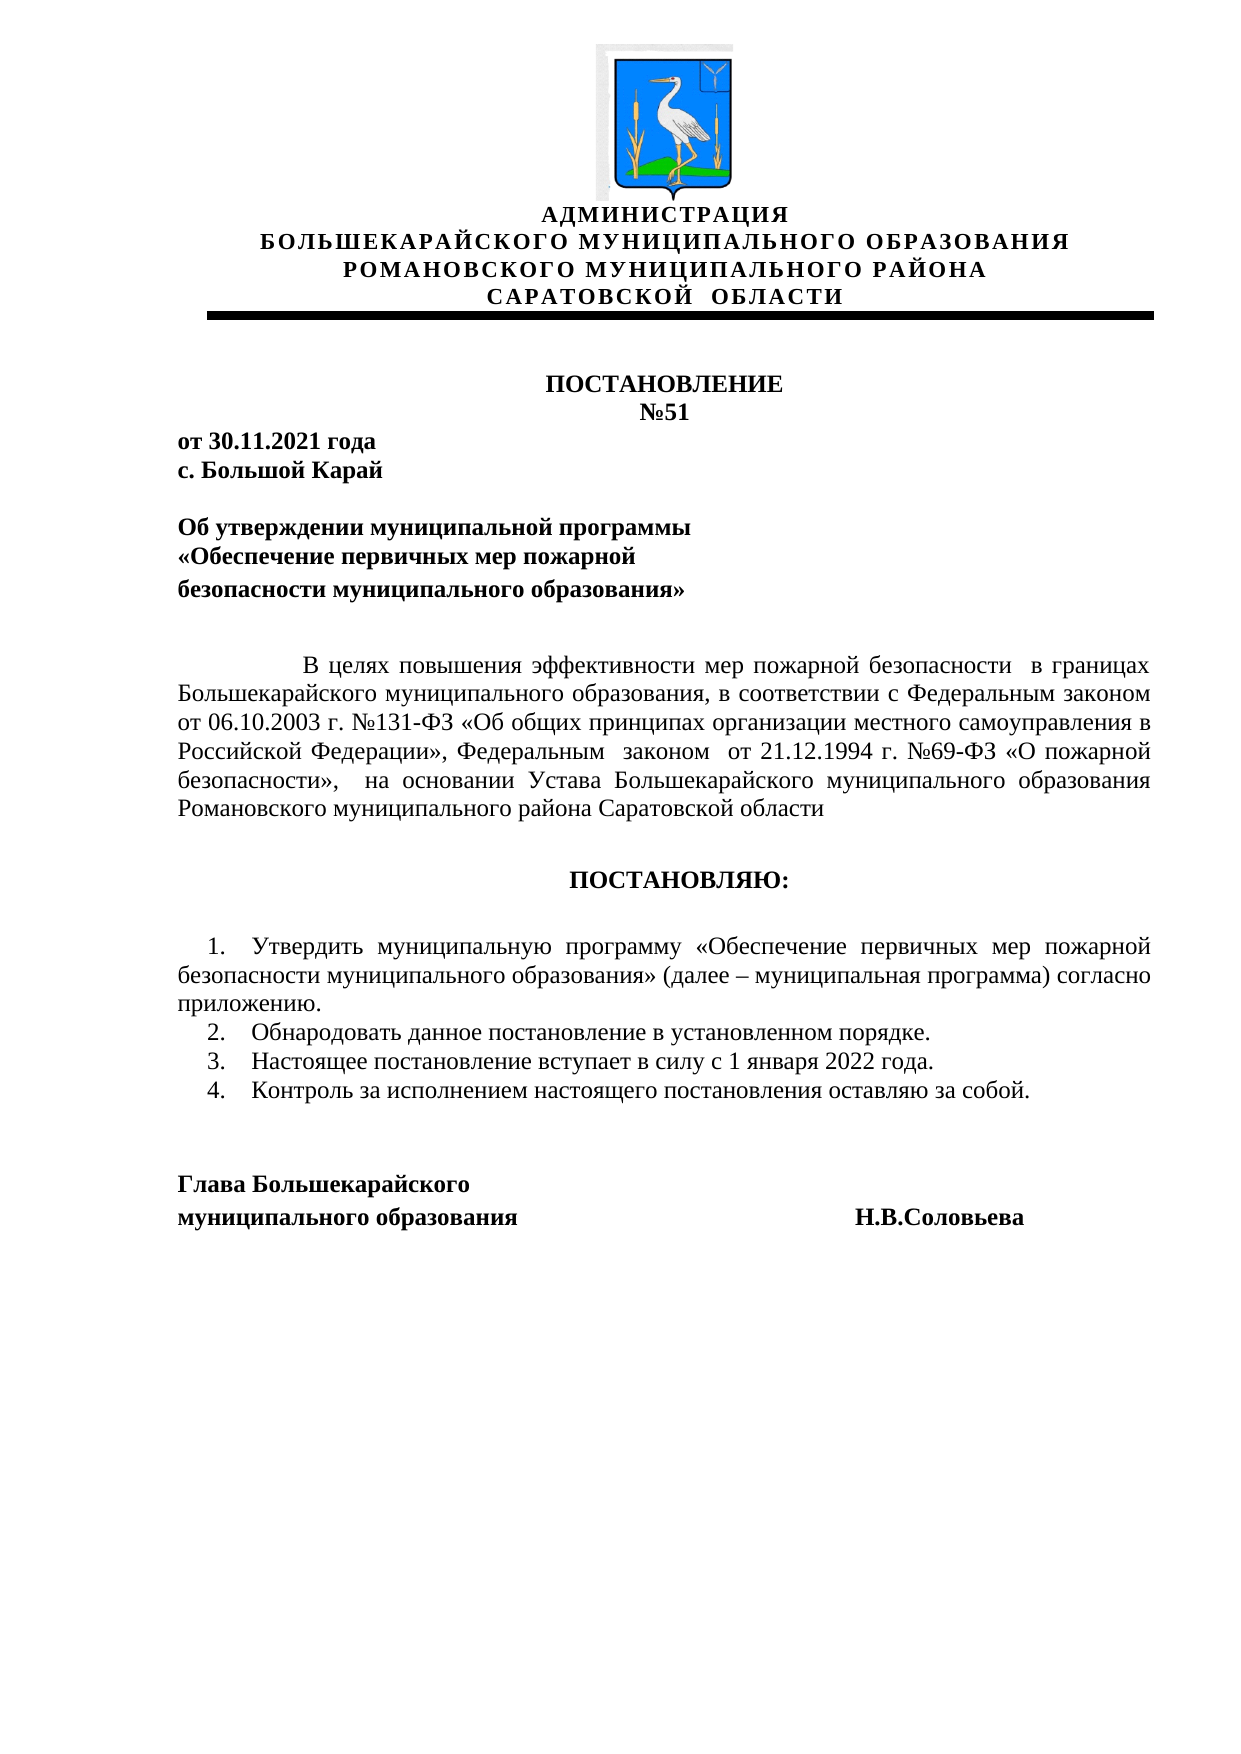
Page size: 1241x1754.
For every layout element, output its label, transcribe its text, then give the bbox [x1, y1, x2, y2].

text БОЛЬШЕКАРАЙСКОГО МУНИЦИПАЛЬНОГО ОБРАЗОВАНИЯ РОМАНОВСКОГО МУНИЦИПАЛЬНОГО РАЙОНА [177, 228, 1152, 282]
picture [595, 44, 734, 201]
list Контроль за исполнением настоящего постановления оставляю за собой. [177, 1075, 1152, 1103]
text №51 [177, 397, 1152, 426]
text Об утверждении муниципальной программы [177, 512, 1152, 541]
text В целях повышения эффективности мер пожарной безопасности в границах Большекарайского муниципального образования, в соответствии с Федеральным законом от 06.10.2003 г. №131-ФЗ «Об общих принципах организации местного самоуправления в Российской Федерации», Федеральным законом от 21.12.1994 г. №69-ФЗ «О пожарной безопасности», на основании Устава Большекарайского муниципального образования Романовского муниципального района Саратовской области [177, 650, 1152, 822]
list Настоящее постановление вступает в силу с 1 января 2022 года. [177, 1046, 1152, 1075]
text АДМИНИСТРАЦИЯ [177, 201, 1152, 227]
text Глава Большекарайского [177, 1169, 1152, 1198]
list Обнародовать данное постановление в установленном порядке. [177, 1017, 1152, 1046]
text ПОСТАНОВЛЕНИЕ [177, 369, 1152, 397]
text безопасности муниципального образования» [177, 574, 1149, 603]
text ПОСТАНОВЛЯЮ: [177, 865, 1152, 894]
text с. Большой Карай [177, 455, 1152, 484]
text САРАТОВСКОЙ ОБЛАСТИ [177, 283, 1152, 310]
text «Обеспечение первичных мер пожарной [177, 541, 1152, 570]
list Утвердить муниципальную программу «Обеспечение первичных мер пожарной безопасности муниципального образования» (далее – муниципальная программа) согласно приложению. [177, 931, 1152, 1017]
text от 30.11.2021 года [177, 426, 1152, 455]
text муниципального образования Н.В.Соловьева [177, 1202, 1152, 1231]
